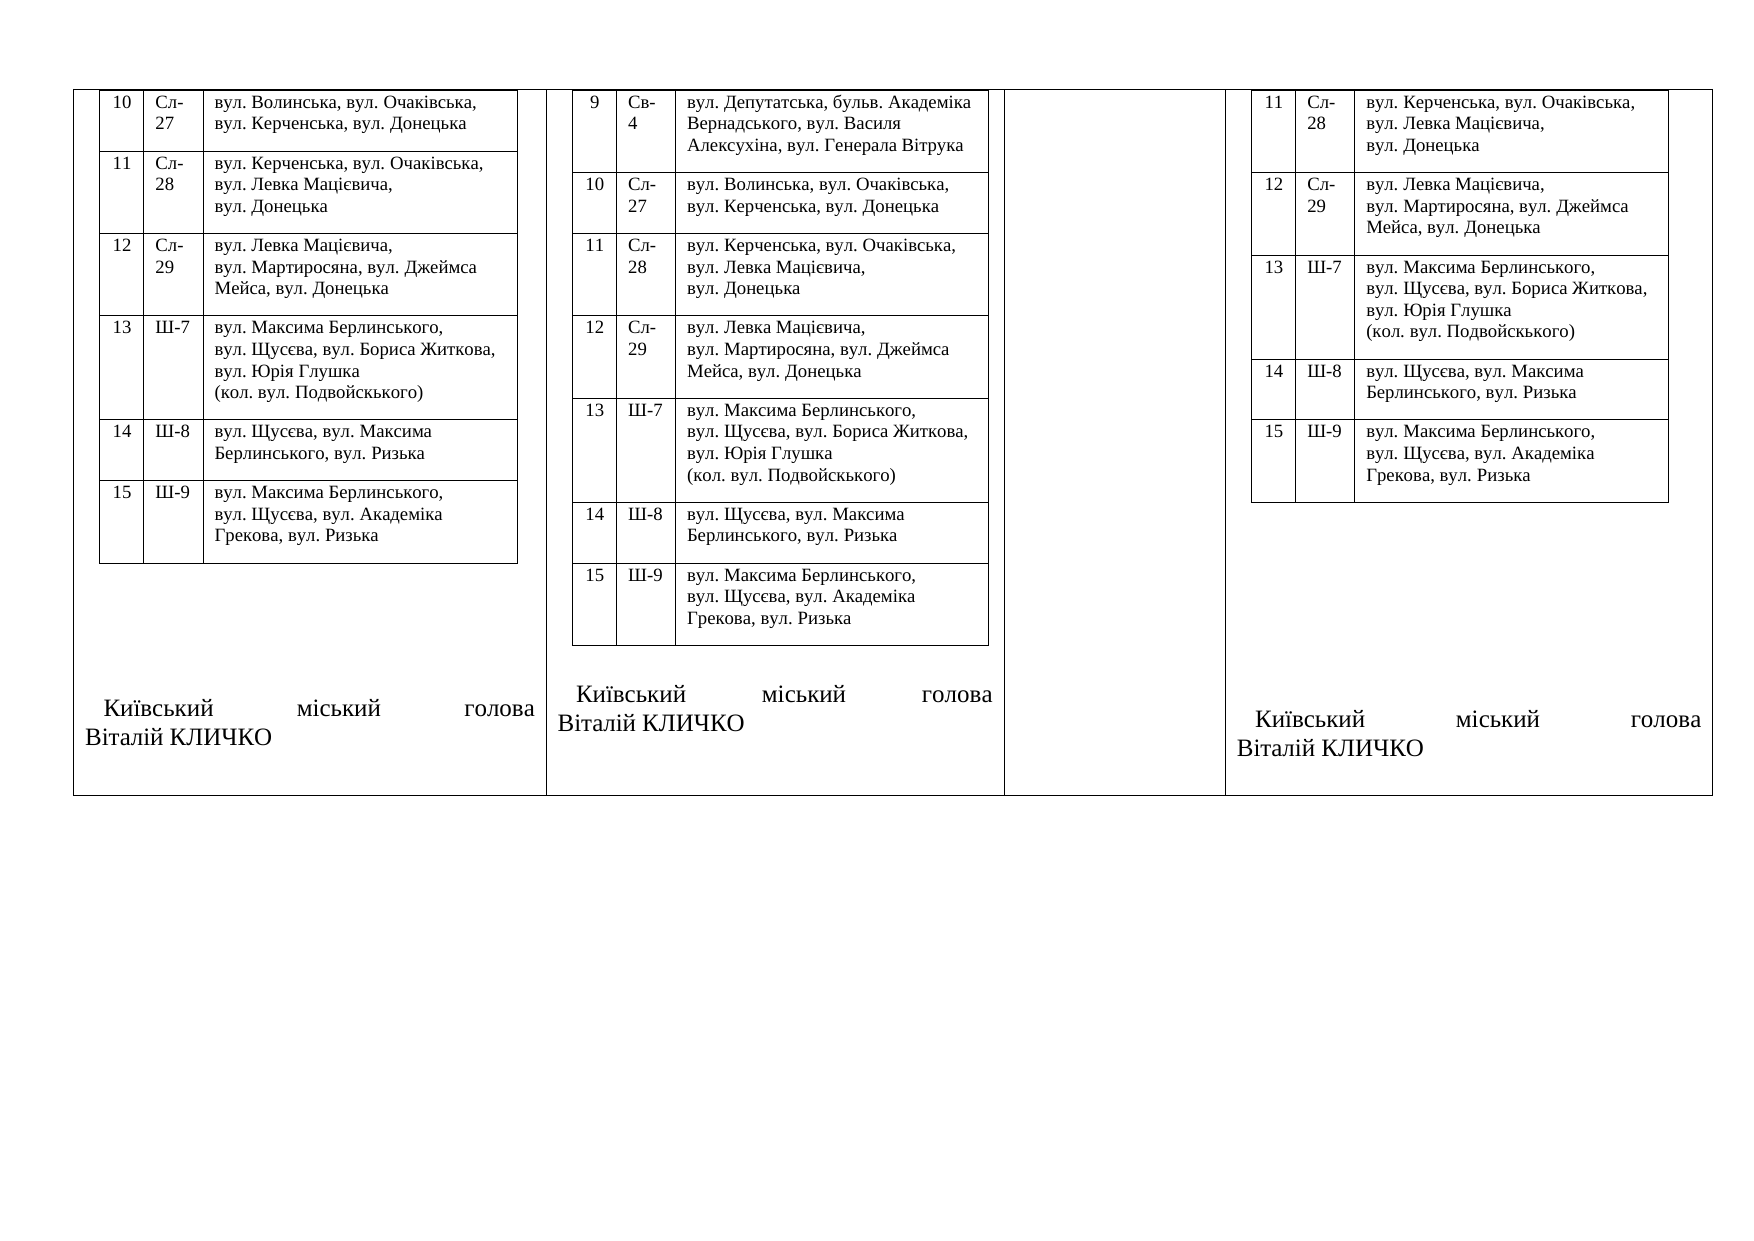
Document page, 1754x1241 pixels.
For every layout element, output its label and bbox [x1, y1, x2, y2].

table_cell [547, 90, 1004, 795]
table_cell [74, 90, 546, 795]
table_cell [1226, 90, 1712, 795]
table_cell [1005, 90, 1225, 795]
